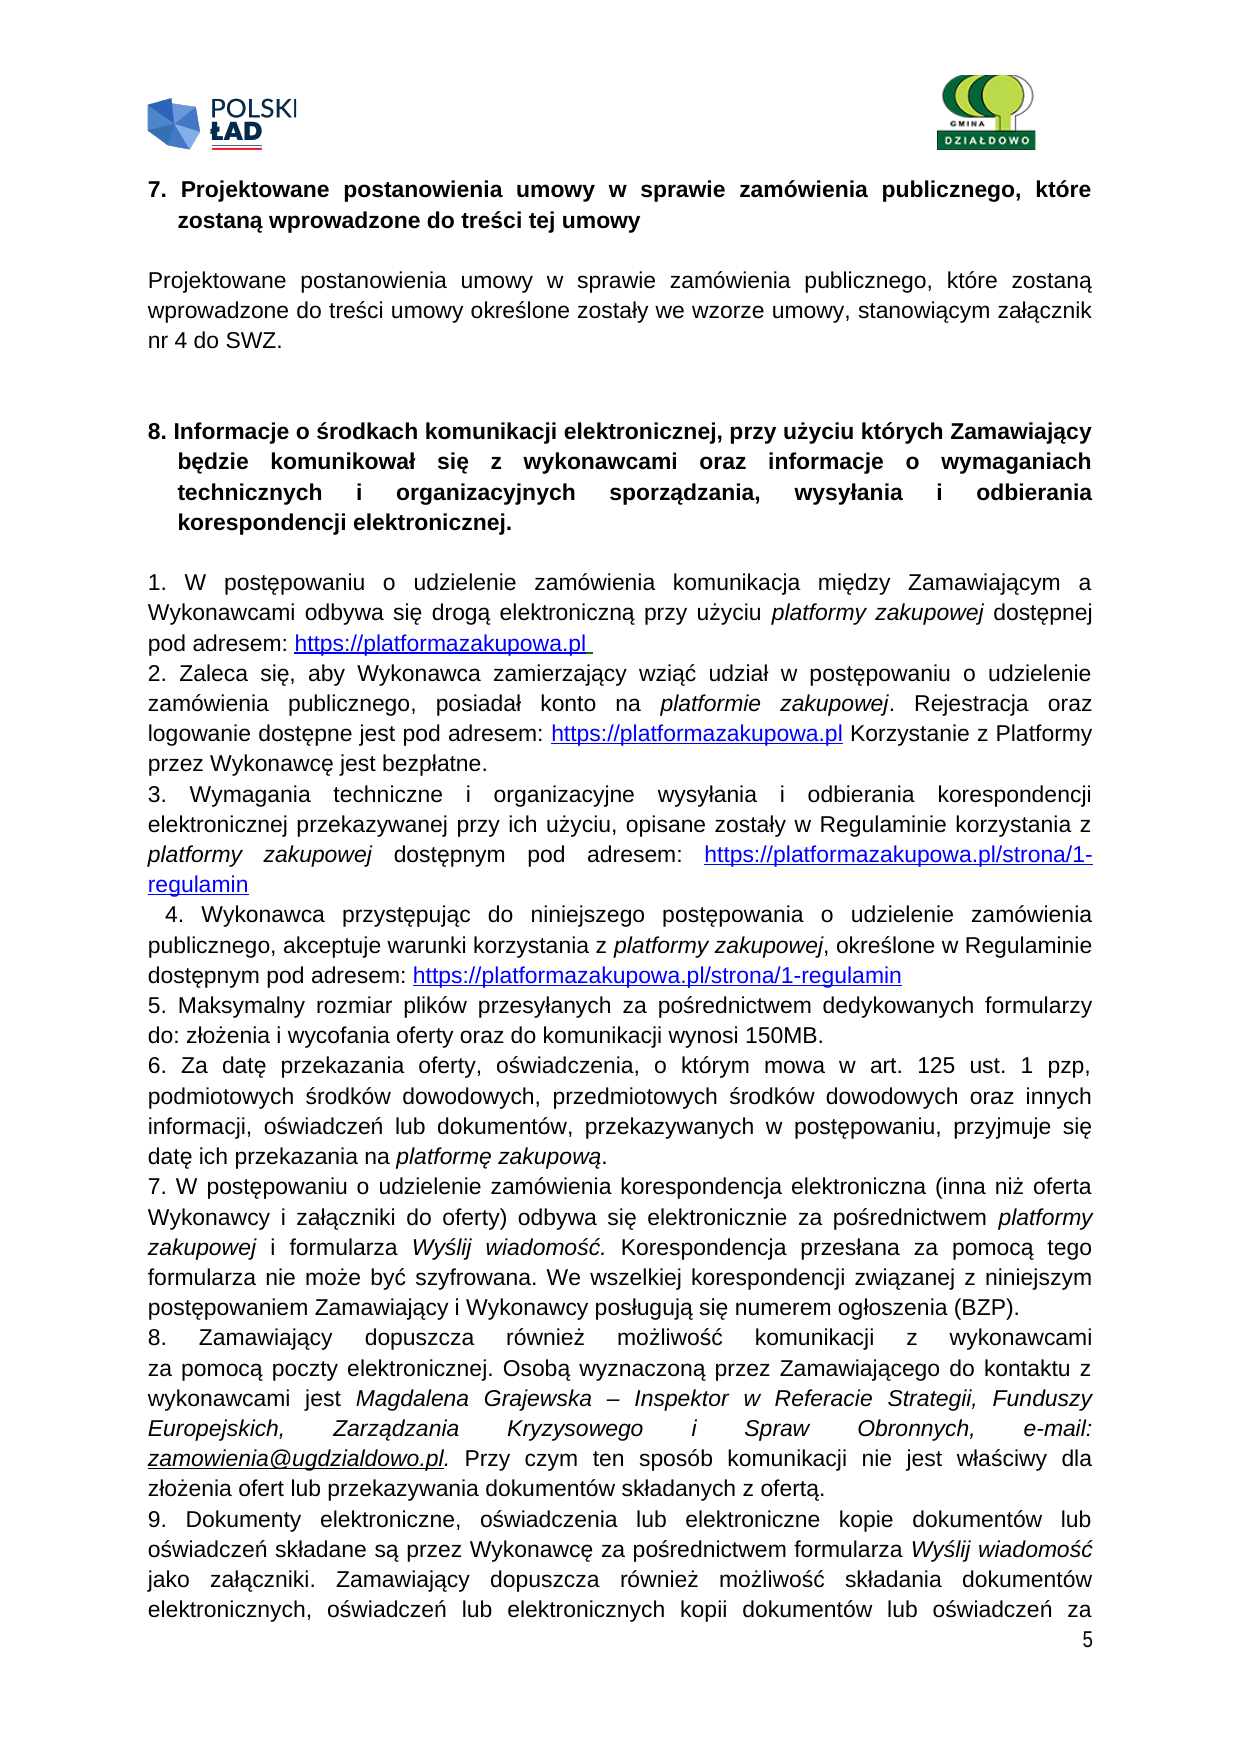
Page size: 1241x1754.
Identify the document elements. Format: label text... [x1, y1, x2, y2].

text 1. W postępowaniu o udzielenie zamówienia komunikacja między Zamawiającym a Wykonawcami odbywa się drogą elektroniczną przy użyciu platformy zakupowej dostępnej pod adresem: https://platformazakupowa.pl [148, 569, 1092, 656]
picture [147, 98, 297, 150]
text 6. Za datę przekazania oferty, oświadczenia, o którym mowa w art. 125 ust. 1 pzp, podmiotowych środków dowodowych, przedmiotowych środków dowodowych oraz innych informacji, oświadczeń lub dokumentów, przekazywanych w postępowaniu, przyjmuje się datę ich przekazania na platformę zakupową. [148, 1052, 1092, 1169]
text 7. Projektowane postanowienia umowy w sprawie zamówienia publicznego, które zostaną wprowadzone do treści tej umowy [148, 176, 1092, 233]
text 8. Informacje o środkach komunikacji elektronicznej, przy użyciu których Zamawiający będzie komunikował się z wykonawcami oraz informacje o wymaganiach technicznych i organizacyjnych sporządzania, wysyłania i odbierania korespondencji elektronicznej. [148, 418, 1092, 535]
picture [937, 75, 1036, 150]
text 8. Zamawiający dopuszcza również możliwość komunikacji z wykonawcami za pomocą poczty elektronicznej. Osobą wyznaczoną przez Zamawiającego do kontaktu z wykonawcami jest Magdalena Grajewska – Inspektor w Referacie Strategii, Funduszy Europejskich, Zarządzania Kryzysowego i Spraw Obronnych, e-mail: zamowienia@ugdzialdowo.pl. Przy czym ten sposób komunikacji nie jest właściwy dla złożenia ofert lub przekazywania dokumentów składanych z ofertą. [148, 1324, 1092, 1502]
text Projektowane postanowienia umowy w sprawie zamówienia publicznego, które zostaną wprowadzone do treści umowy określone zostały we wzorze umowy, stanowiącym załącznik nr 4 do SWZ. [148, 267, 1092, 354]
text 5. Maksymalny rozmiar plików przesyłanych za pośrednictwem dedykowanych formularzy do: złożenia i wycofania oferty oraz do komunikacji wynosi 150MB. [148, 992, 1092, 1048]
text 7. W postępowaniu o udzielenie zamówienia korespondencja elektroniczna (inna niż oferta Wykonawcy i załączniki do oferty) odbywa się elektronicznie za pośrednictwem platformy zakupowej i formularza Wyślij wiadomość. Korespondencja przesłana za pomocą tego formularza nie może być szyfrowana. We wszelkiej korespondencji związanej z niniejszym postępowaniem Zamawiający i Wykonawcy posługują się numerem ogłoszenia (BZP). [148, 1173, 1092, 1320]
text 3. Wymagania techniczne i organizacyjne wysyłania i odbierania korespondencji elektronicznej przekazywanej przy ich użyciu, opisane zostały w Regulaminie korzystania z platformy zakupowej dostępnym pod adresem: https://platformazakupowa.pl/strona/1-regulamin [148, 781, 1092, 897]
text 2. Zaleca się, aby Wykonawca zamierzający wziąć udział w postępowaniu o udzielenie zamówienia publicznego, posiadał konto na platformie zakupowej. Rejestracja oraz logowanie dostępne jest pod adresem: https://platformazakupowa.pl Korzystanie z Platformy przez Wykonawcę jest bezpłatne. [148, 660, 1092, 777]
text 4. Wykonawca przystępując do niniejszego postępowania o udzielenie zamówienia publicznego, akceptuje warunki korzystania z platformy zakupowej, określone w Regulaminie dostępnym pod adresem: https://platformazakupowa.pl/strona/1-regulamin [148, 901, 1092, 988]
